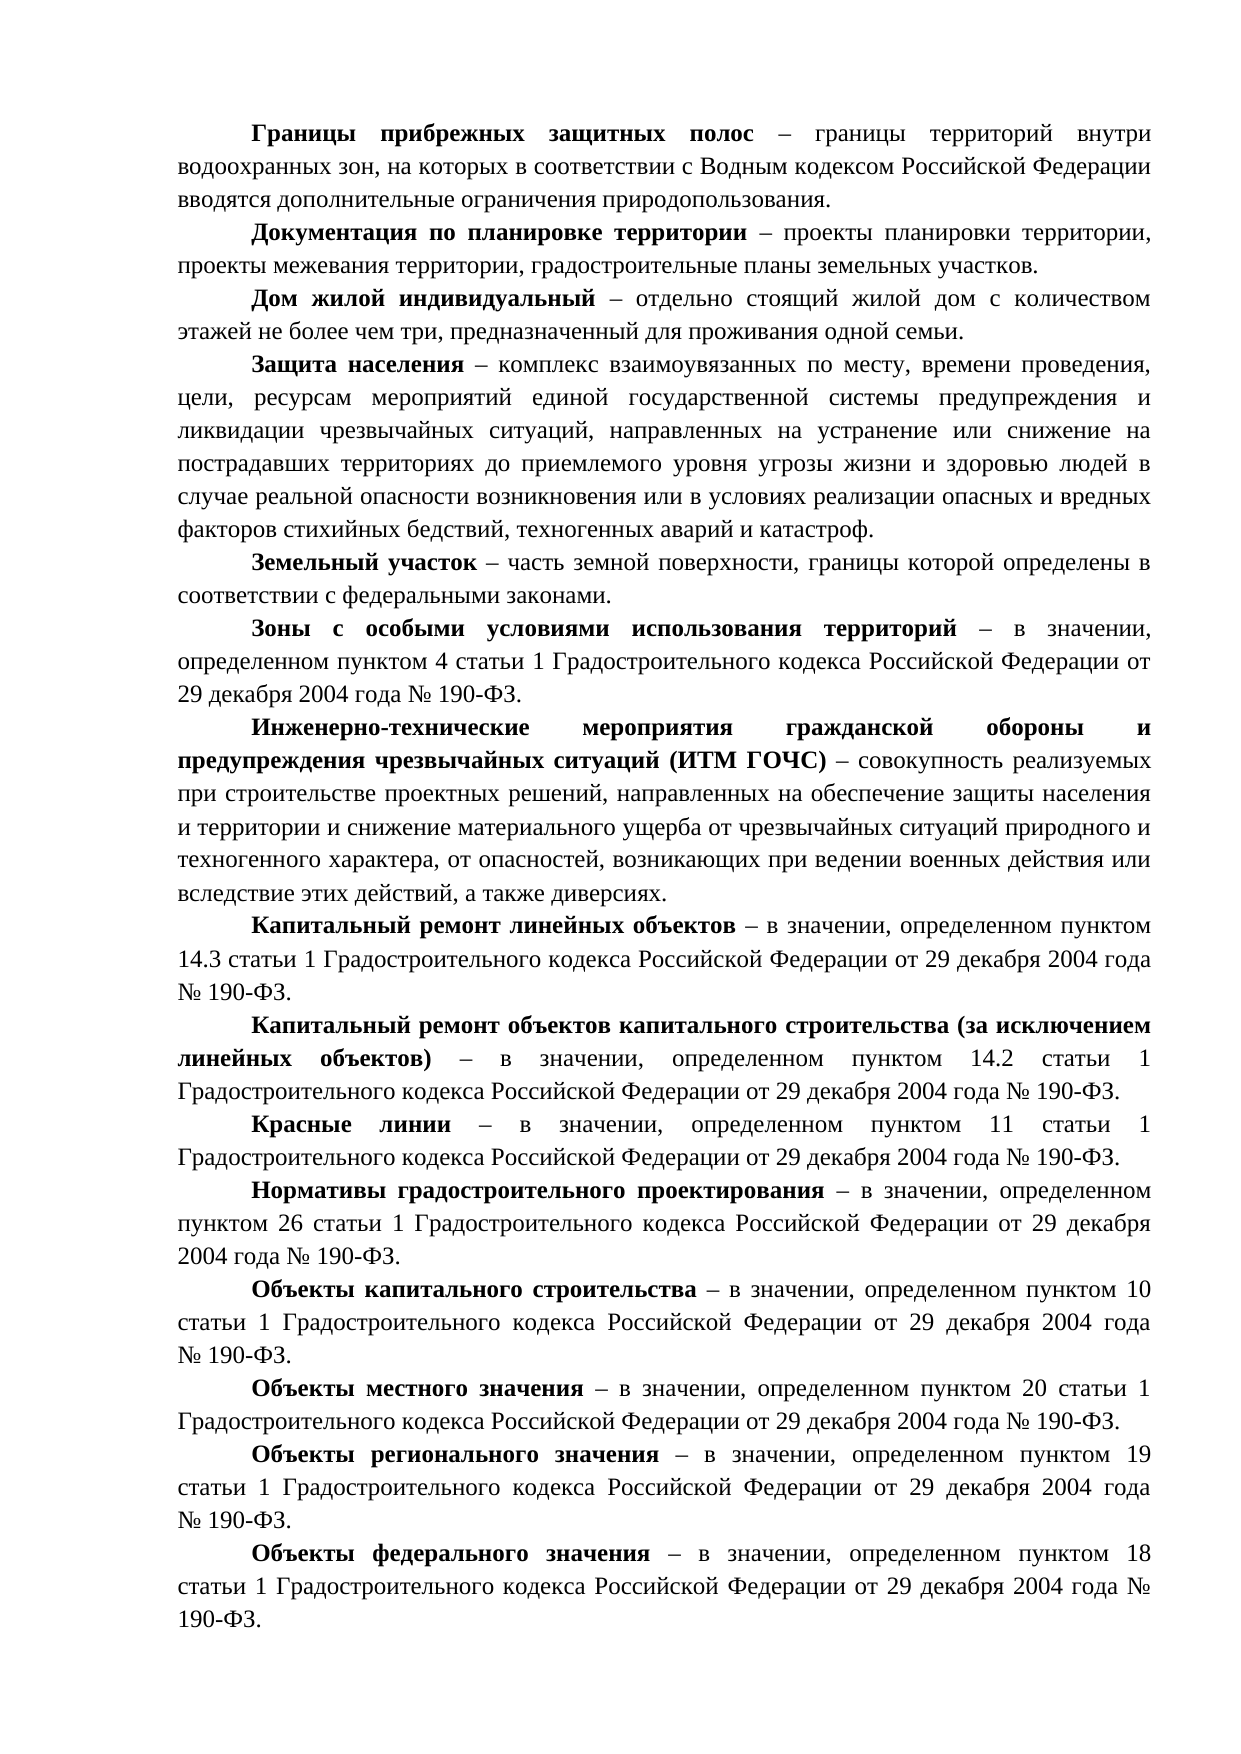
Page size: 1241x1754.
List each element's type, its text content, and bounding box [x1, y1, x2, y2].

text Объекты местного значения – в значении, определенном пунктом 20 статьи 1 Градостроительного кодекса Российской Федерации от 29 декабря 2004 года № 190-ФЗ. [177, 1373, 1152, 1435]
text Красные линии – в значении, определенном пунктом 11 статьи 1 Градостроительного кодекса Российской Федерации от 29 декабря 2004 года № 190-ФЗ. [177, 1109, 1152, 1171]
text Нормативы градостроительного проектирования – в значении, определенном пунктом 26 статьи 1 Градостроительного кодекса Российской Федерации от 29 декабря 2004 года № 190-ФЗ. [177, 1175, 1152, 1269]
text Капитальный ремонт объектов капитального строительства (за исключением линейных объектов) – в значении, определенном пунктом 14.2 статьи 1 Градостроительного кодекса Российской Федерации от 29 декабря 2004 года № 190-ФЗ. [177, 1010, 1152, 1104]
text Земельный участок – часть земной поверхности, границы которой определены в соответствии с федеральными законами. [177, 547, 1152, 609]
text Границы прибрежных защитных полос – границы территорий внутри водоохранных зон, на которых в соответствии с Водным кодексом Российской Федерации вводятся дополнительные ограничения природопользования. [177, 118, 1152, 213]
text Документация по планировке территории – проекты планировки территории, проекты межевания территории, градостроительные планы земельных участков. [177, 217, 1152, 279]
text Защита населения – комплекс взаимоувязанных по месту, времени проведения, цели, ресурсам мероприятий единой государственной системы предупреждения и ликвидации чрезвычайных ситуаций, направленных на устранение или снижение на пострадавших территориях до приемлемого уровня угрозы жизни и здоровью людей в случае реальной опасности возникновения или в условиях реализации опасных и вредных факторов стихийных бедствий, техногенных аварий и катастроф. [177, 349, 1152, 543]
text Объекты регионального значения – в значении, определенном пунктом 19 статьи 1 Градостроительного кодекса Российской Федерации от 29 декабря 2004 года № 190-ФЗ. [177, 1439, 1152, 1534]
text Объекты федерального значения – в значении, определенном пунктом 18 статьи 1 Градостроительного кодекса Российской Федерации от 29 декабря 2004 года № 190-ФЗ. [177, 1538, 1152, 1633]
text Зоны с особыми условиями использования территорий – в значении, определенном пунктом 4 статьи 1 Градостроительного кодекса Российской Федерации от 29 декабря 2004 года № 190-ФЗ. [177, 613, 1152, 708]
text Капитальный ремонт линейных объектов – в значении, определенном пунктом 14.3 статьи 1 Градостроительного кодекса Российской Федерации от 29 декабря 2004 года № 190-ФЗ. [177, 911, 1152, 1005]
text Инженерно-технические мероприятия гражданской обороны и предупреждения чрезвычайных ситуаций (ИТМ ГОЧС) – совокупность реализуемых при строительстве проектных решений, направленных на обеспечение защиты населения и территории и снижение материального ущерба от чрезвычайных ситуаций природного и техногенного характера, от опасностей, возникающих при ведении военных действия или вследствие этих действий, а также диверсиях. [177, 712, 1152, 906]
text Объекты капитального строительства – в значении, определенном пунктом 10 статьи 1 Градостроительного кодекса Российской Федерации от 29 декабря 2004 года № 190-ФЗ. [177, 1274, 1152, 1369]
text Дом жилой индивидуальный – отдельно стоящий жилой дом с количеством этажей не более чем три, предназначенный для проживания одной семьи. [177, 283, 1152, 345]
